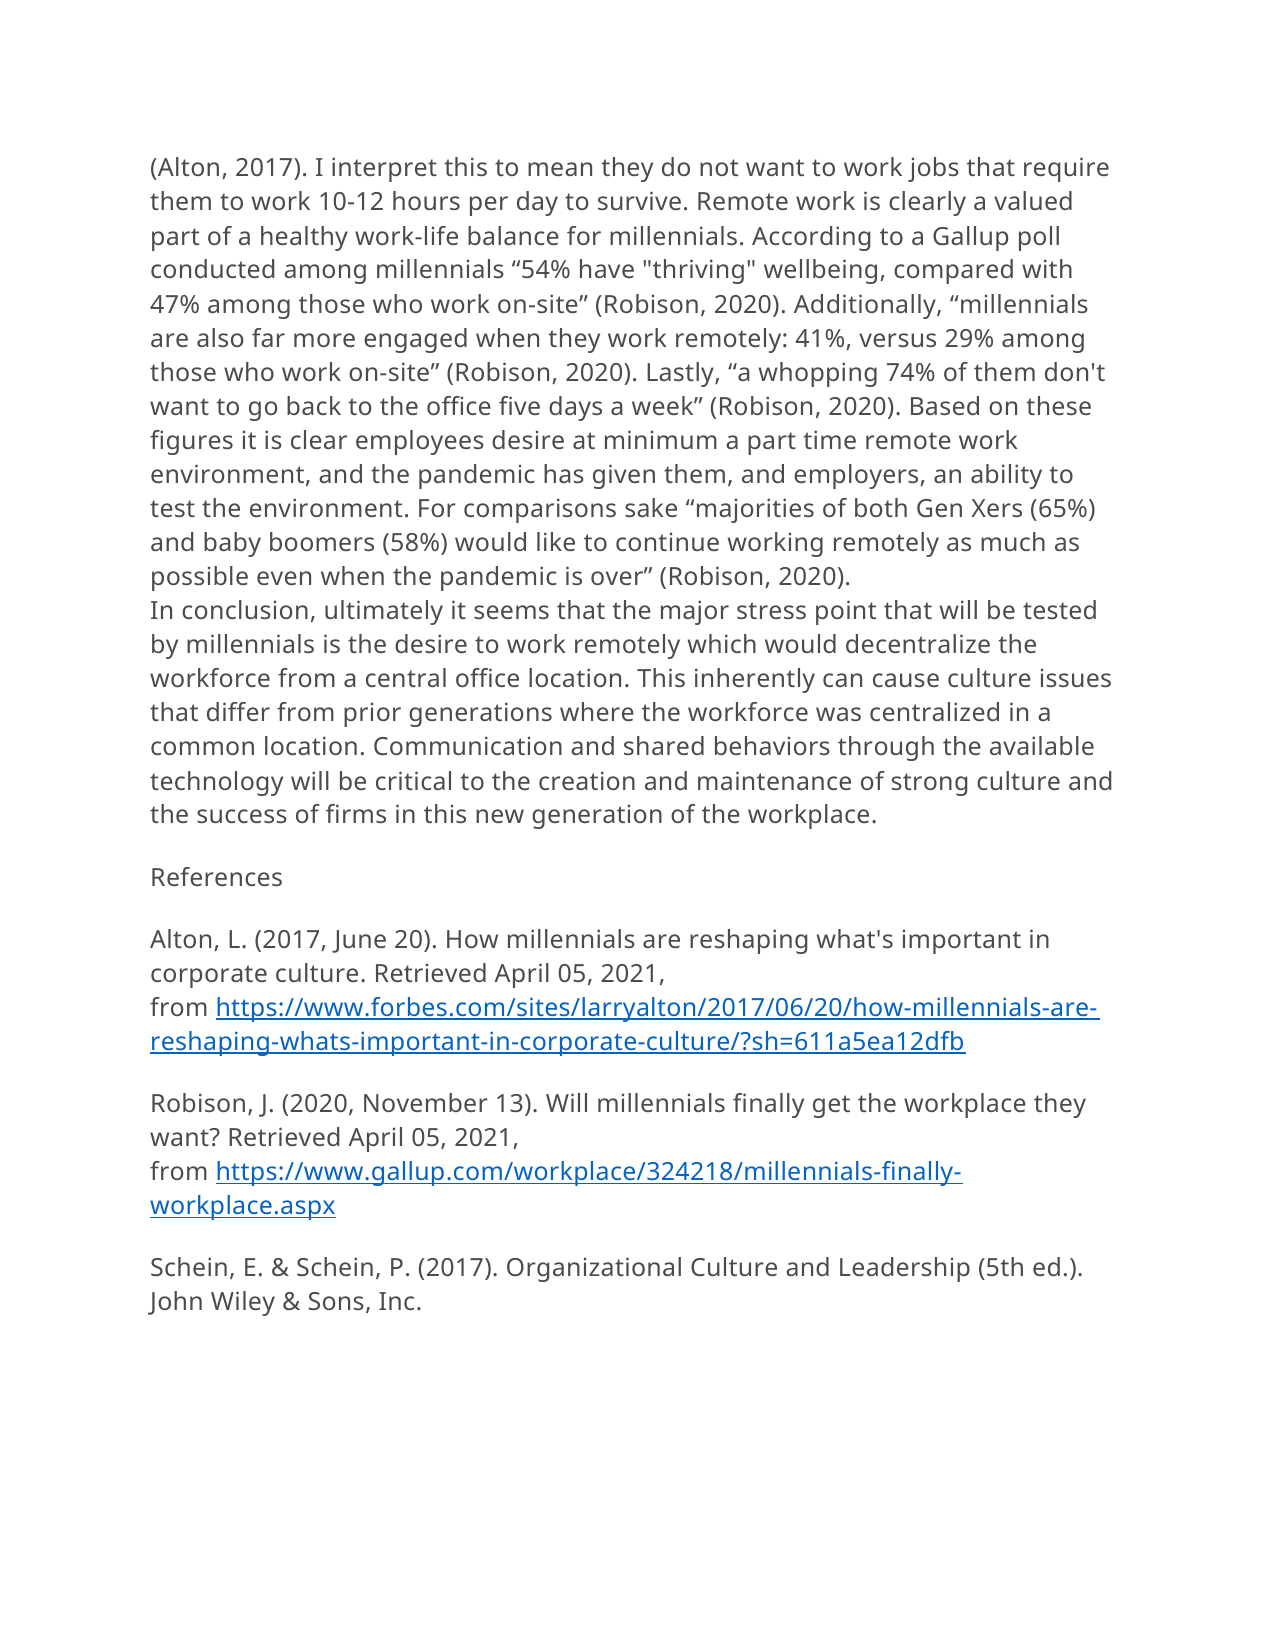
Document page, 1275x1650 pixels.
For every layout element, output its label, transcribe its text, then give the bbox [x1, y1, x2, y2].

text Schein, E. & Schein, P. (2017). Organizational Culture and Leadership (5th ed.). John Wiley & Sons, Inc. [150, 1250, 1125, 1318]
text References [150, 859, 1125, 893]
text In conclusion, ultimately it seems that the major stress point that will be tested by millennials is the desire to work remotely which would decentralize the workforce from a central office location. This inherently can cause culture issues that differ from prior generations where the workforce was centralized in a common location. Communication and shared behaviors through the available technology will be critical to the creation and maintenance of strong culture and the success of firms in this new generation of the workplace. [150, 593, 1125, 831]
text Robison, J. (2020, November 13). Will millennials finally get the workplace they want? Retrieved April 05, 2021, from https://www.gallup.com/workplace/324218/millennials-finally-workplace.aspx [150, 1086, 1125, 1222]
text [150, 150, 1125, 593]
text Alton, L. (2017, June 20). How millennials are reshaping what's important in corporate culture. Retrieved April 05, 2021, from https://www.forbes.com/sites/larryalton/2017/06/20/how-millennials-are-reshaping-whats-important-in-corporate-culture/?sh=611a5ea12dfb [150, 921, 1125, 1058]
